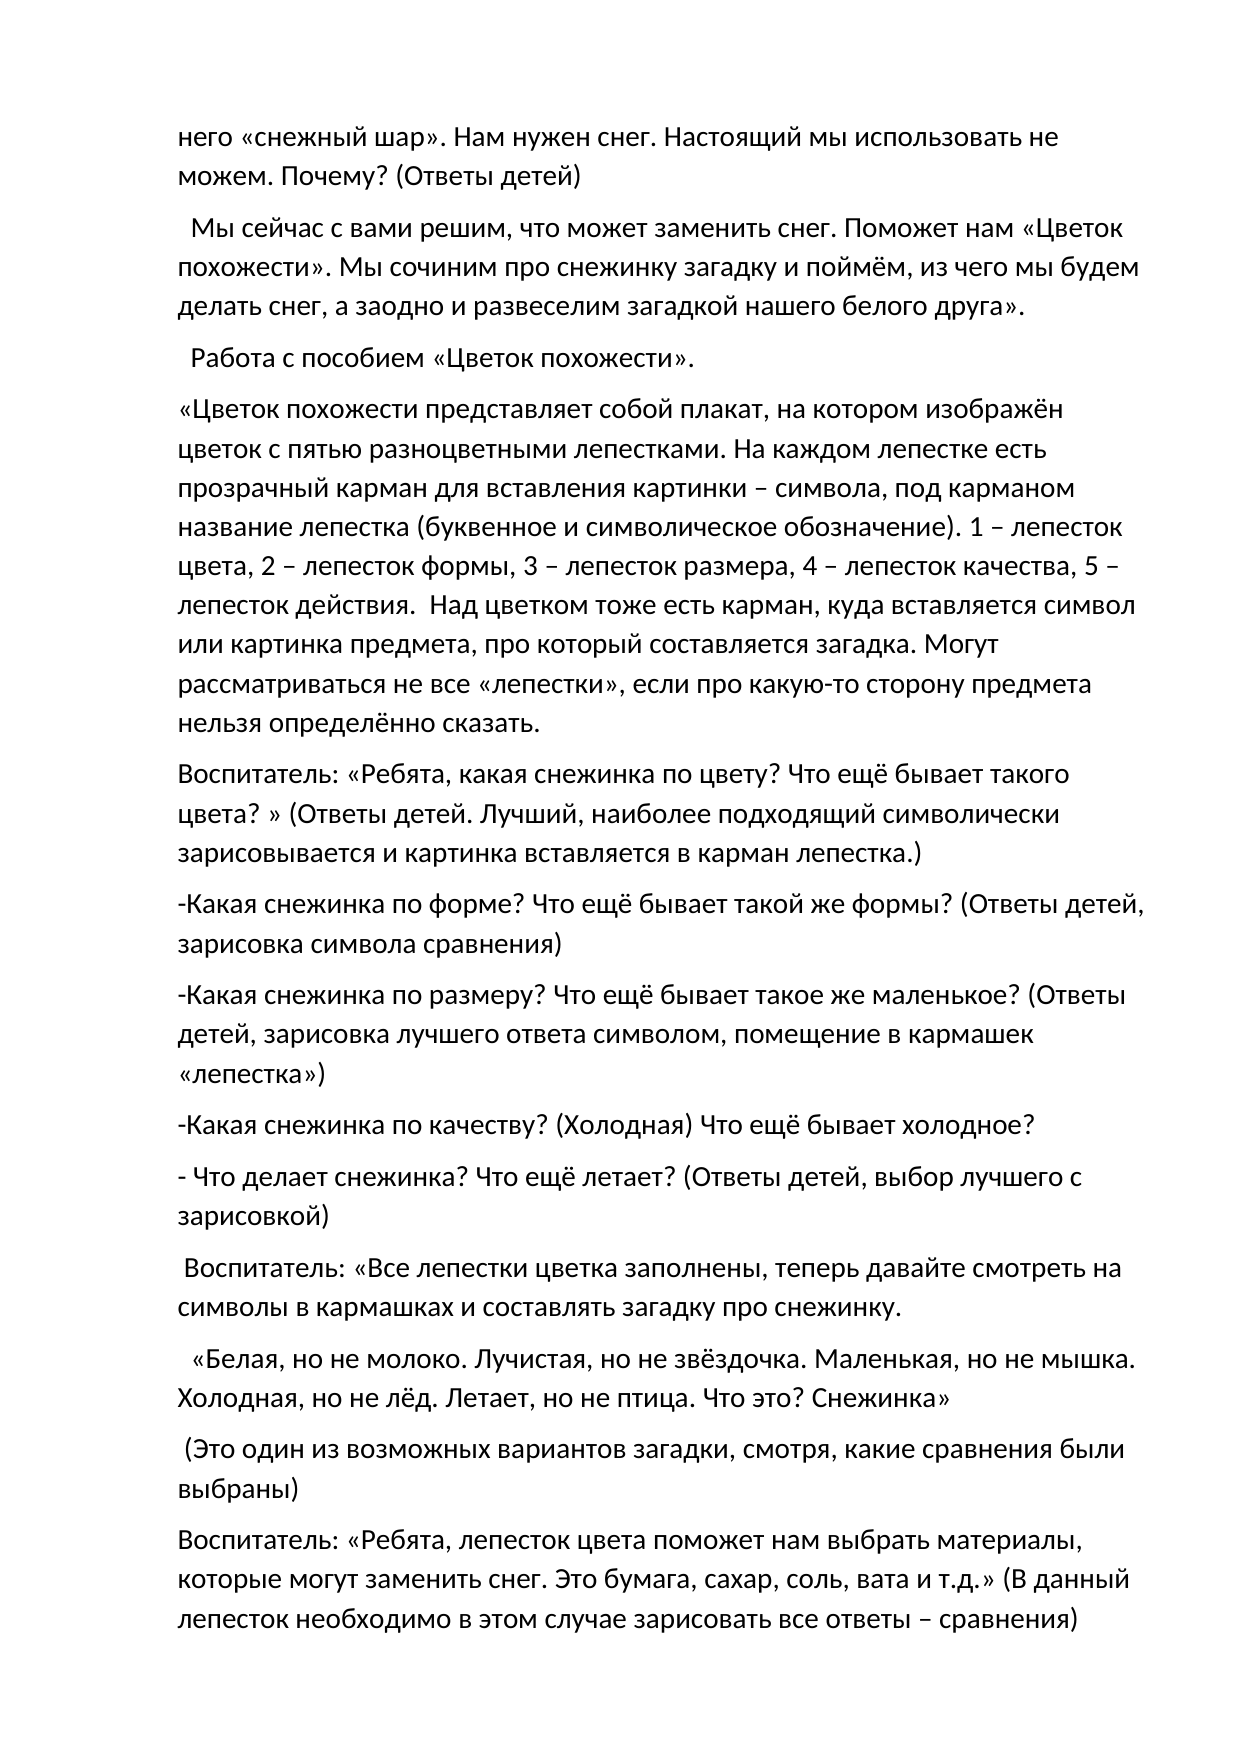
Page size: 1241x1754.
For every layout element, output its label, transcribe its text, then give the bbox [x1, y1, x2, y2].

text Воспитатель: «Ребята, какая снежинка по цвету? Что ещё бывает такого цвета? » (Ответы детей. Лучший, наиболее подходящий символически зарисовывается и картинка вставляется в карман лепестка.) [177, 756, 1152, 869]
text -Какая снежинка по качеству? (Холодная) Что ещё бывает холодное? [177, 1106, 1152, 1142]
text Мы сейчас с вами решим, что может заменить снег. Поможет нам «Цветок похожести». Мы сочиним про снежинку загадку и поймём, из чего мы будем делать снег, а заодно и развеселим загадкой нашего белого друга». [177, 209, 1152, 323]
text Работа с пособием «Цветок похожести». [177, 339, 1152, 374]
text «Белая, но не молоко. Лучистая, но не звёздочка. Маленькая, но не мышка. Холодная, но не лёд. Летает, но не птица. Что это? Снежинка» [177, 1340, 1152, 1414]
text -Какая снежинка по размеру? Что ещё бывает такое же маленькое? (Ответы детей, зарисовка лучшего ответа символом, помещение в кармашек «лепестка») [177, 976, 1152, 1090]
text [177, 118, 1152, 193]
text -Какая снежинка по форме? Что ещё бывает такой же формы? (Ответы детей, зарисовка символа сравнения) [177, 886, 1152, 960]
text - Что делает снежинка? Что ещё летает? (Ответы детей, выбор лучшего с зарисовкой) [177, 1158, 1152, 1233]
text Воспитатель: «Ребята, лепесток цвета поможет нам выбрать материалы, которые могут заменить снег. Это бумага, сахар, соль, вата и т.д.» (В данный лепесток необходимо в этом случае зарисовать все ответы – сравнения) [177, 1521, 1152, 1635]
text «Цветок похожести представляет собой плакат, на котором изображён цветок с пятью разноцветными лепестками. На каждом лепестке есть прозрачный карман для вставления картинки – символа, под карманом название лепестка (буквенное и символическое обозначение). 1 – лепесток цвета, 2 – лепесток формы, 3 – лепесток размера, 4 – лепесток качества, 5 – лепесток действия. Над цветком тоже есть карман, куда вставляется символ или картинка предмета, про который составляется загадка. Могут рассматриваться не все «лепестки», если про какую-то сторону предмета нельзя определённо сказать. [177, 391, 1152, 739]
text (Это один из возможных вариантов загадки, смотря, какие сравнения были выбраны) [177, 1431, 1152, 1505]
text Воспитатель: «Все лепестки цветка заполнены, теперь давайте смотреть на символы в кармашках и составлять загадку про снежинку. [177, 1249, 1152, 1324]
